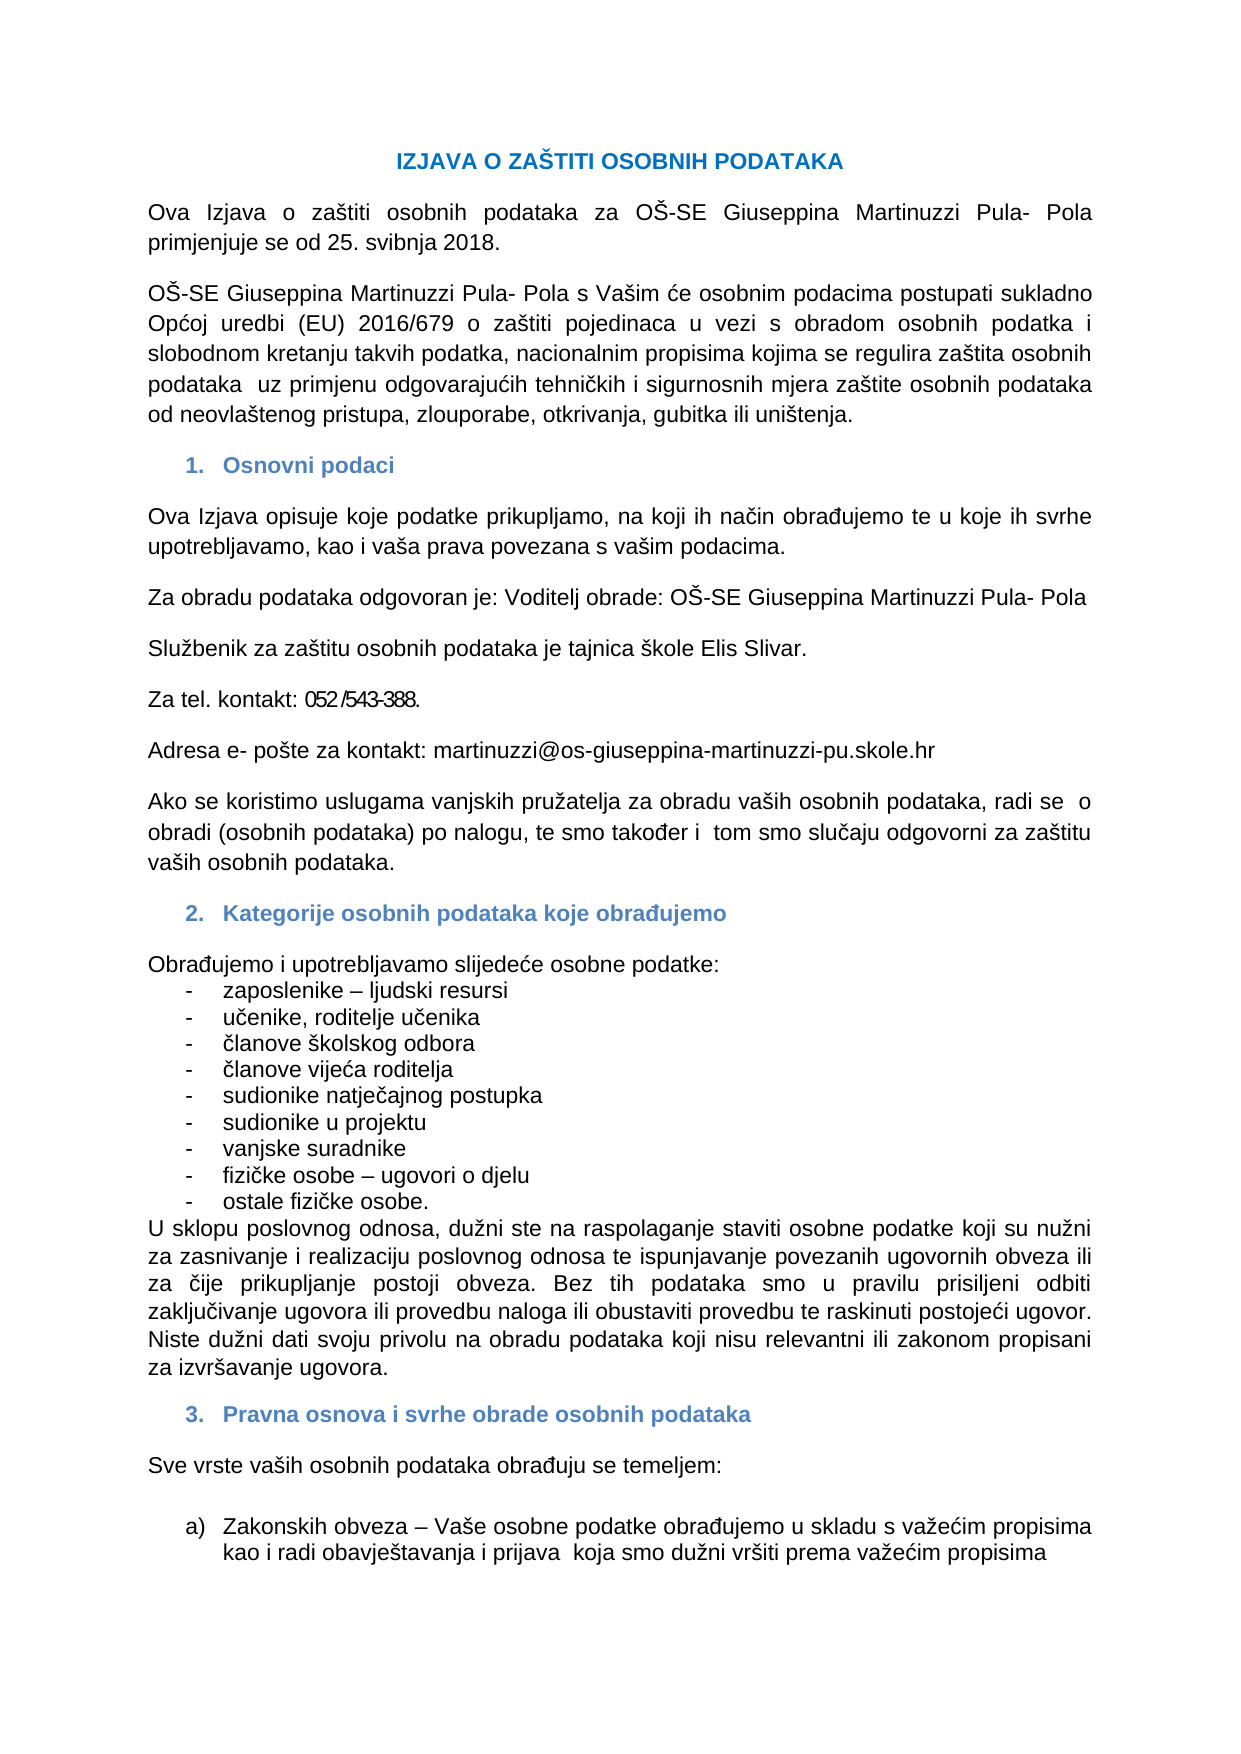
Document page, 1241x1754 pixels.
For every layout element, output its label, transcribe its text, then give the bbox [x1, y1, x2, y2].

list članove vijeća roditelja [185, 1056, 1093, 1082]
list Kategorije osobnih podataka koje obrađujemo [185, 900, 1093, 926]
text Ova Izjava opisuje koje podatke prikupljamo, na koji ih način obrađujemo te u koje ih svrhe upotrebljavamo, kao i vaša prava povezana s vašim podacima. [148, 503, 1093, 559]
text Sve vrste vaših osobnih podataka obrađuju se temeljem: [148, 1452, 1093, 1479]
text OŠ-SE Giuseppina Martinuzzi Pula- Pola s Vašim će osobnim podacima postupati sukladno Općoj uredbi (EU) 2016/679 o zaštiti pojedinaca u vezi s obradom osobnih podatka i slobodnom kretanju takvih podatka, nacionalnim propisima kojima se regulira zaštita osobnih podataka uz primjenu odgovarajućih tehničkih i sigurnosnih mjera zaštite osobnih podataka od neovlaštenog pristupa, zlouporabe, otkrivanja, gubitka ili uništenja. [148, 280, 1093, 427]
list članove školskog odbora [185, 1030, 1093, 1056]
text Adresa e- pošte za kontakt: martinuzzi@os-giuseppina-martinuzzi-pu.skole.hr [148, 737, 1093, 763]
list fizičke osobe – ugovori o djelu [185, 1162, 1093, 1188]
text Službenik za zaštitu osobnih podataka je tajnica škole Elis Slivar. [148, 635, 1093, 661]
text Za obradu podataka odgovoran je: Voditelj obrade: OŠ-SE Giuseppina Martinuzzi Pula- Pola [148, 584, 670, 610]
list Zakonskih obveza – Vaše osobne podatke obrađujemo u skladu s važećim propisima kao i radi obavještavanja i prijava koja smo dužni vršiti prema važećim propisima [185, 1513, 1093, 1566]
text Za tel. kontakt: 052 /543-388. [148, 686, 1093, 712]
list sudionike u projektu [185, 1109, 1093, 1135]
text Ova Izjava o zaštiti osobnih podataka za OŠ-SE Giuseppina Martinuzzi Pula- Pola primjenjuje se od 25. svibnja 2018. [148, 199, 1093, 255]
text Ako se koristimo uslugama vanjskih pružatelja za obradu vaših osobnih podataka, radi se o obradi (osobnih podataka) po nalogu, te smo također i tom smo slučaju odgovorni za zaštitu vaših osobnih podataka. [148, 788, 1093, 875]
list Osnovni podaci [185, 452, 1093, 478]
text U sklopu poslovnog odnosa, dužni ste na raspolaganje staviti osobne podatke koji su nužni za zasnivanje i realizaciju poslovnog odnosa te ispunjavanje povezanih ugovornih obveza ili za čije prikupljanje postoji obveza. Bez tih podataka smo u pravilu prisiljeni odbiti zaključivanje ugovora ili provedbu naloga ili obustaviti provedbu te raskinuti postojeći ugovor. Niste dužni dati svoju privolu na obradu podataka koji nisu relevantni ili zakonom propisani za izvršavanje ugovora. [148, 1214, 1093, 1381]
list ostale fizičke osobe. [185, 1188, 1093, 1214]
list zaposlenike – ljudski resursi [185, 977, 1093, 1003]
text Obrađujemo i upotrebljavamo slijedeće osobne podatke: [148, 951, 1093, 977]
list učenike, roditelje učenika [185, 1003, 1093, 1030]
list vanjske suradnike [185, 1135, 1093, 1162]
list Pravna osnova i svrhe obrade osobnih podataka [185, 1401, 1093, 1428]
list sudionike natječajnog postupka [185, 1082, 1093, 1109]
text IZJAVA O ZAŠTITI OSOBNIH PODATAKA [148, 148, 1093, 174]
